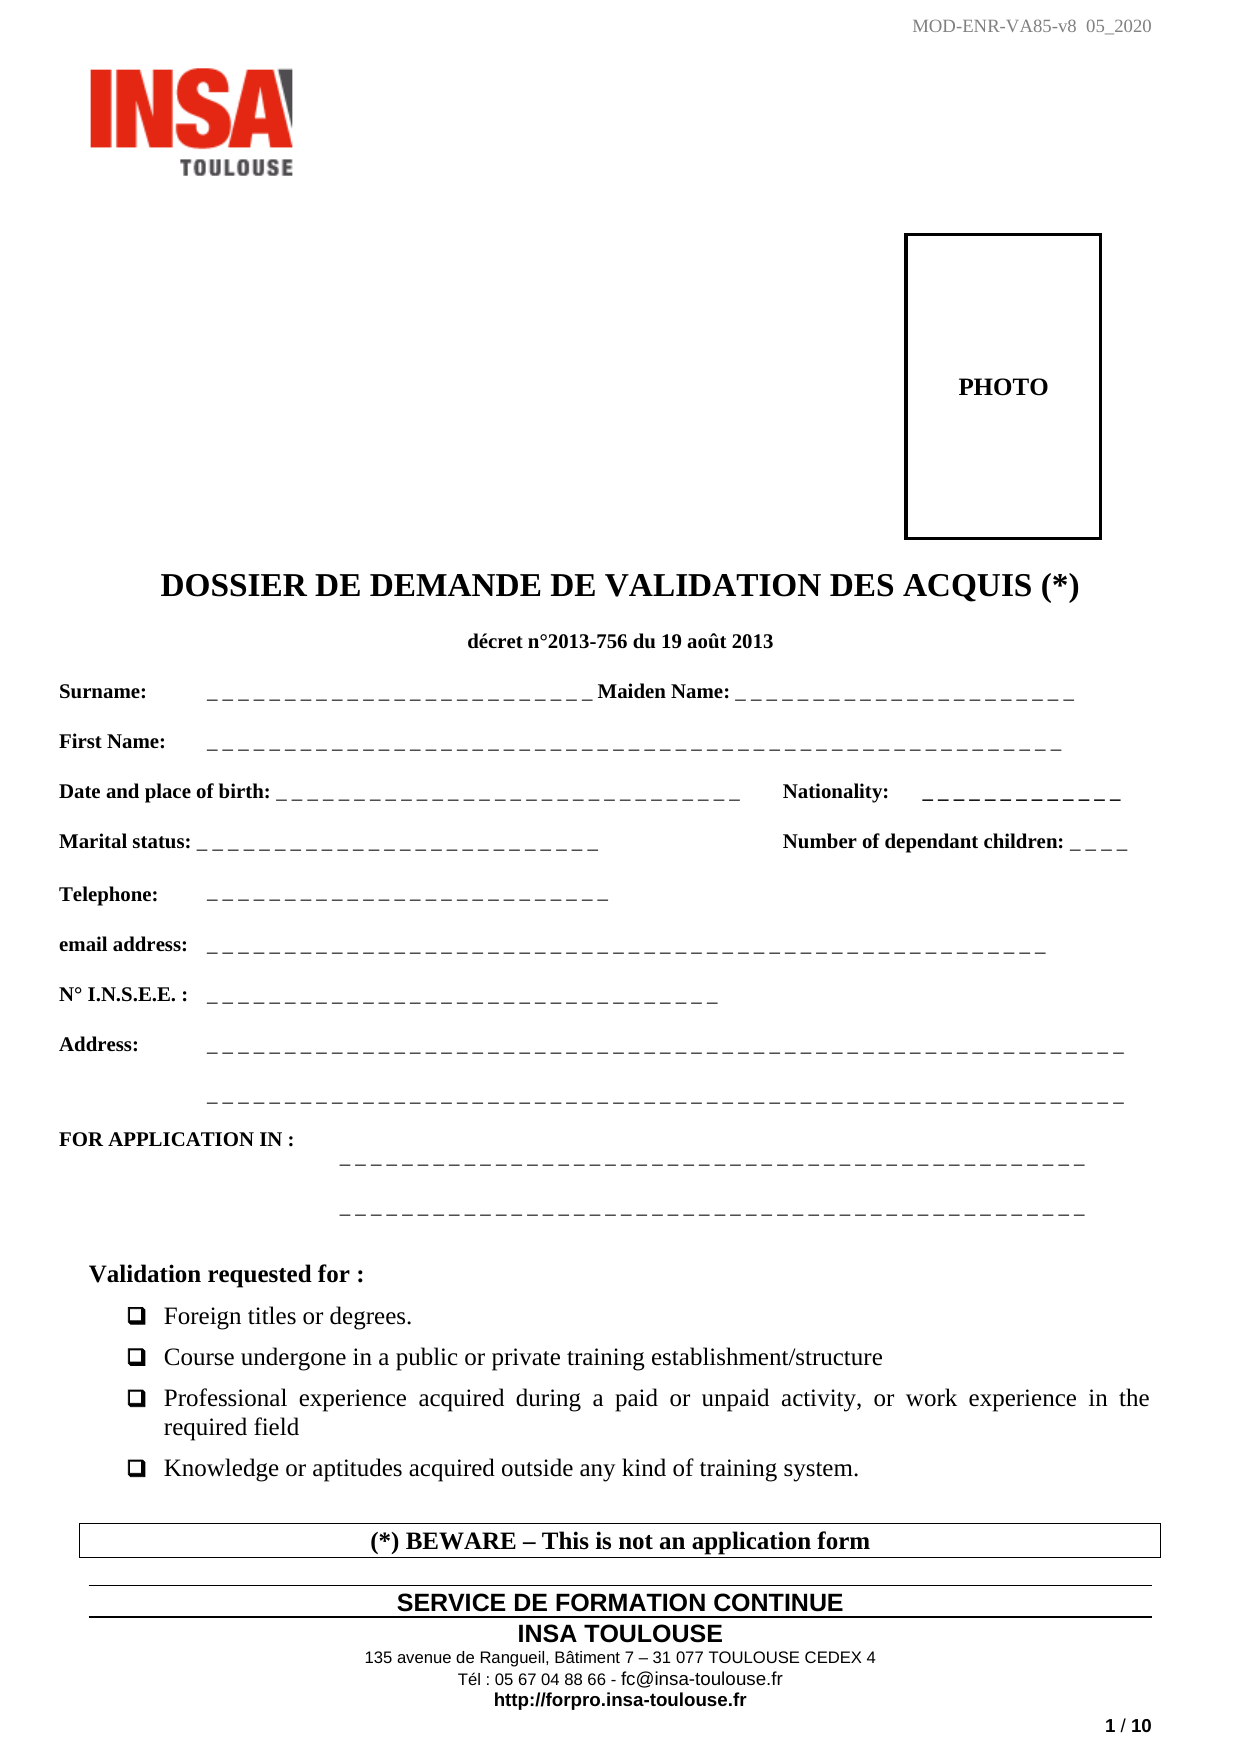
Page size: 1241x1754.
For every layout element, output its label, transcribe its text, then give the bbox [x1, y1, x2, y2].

list Professional experience acquired during a paid or unpaid activity, or work experience in the required field [126, 1383, 1152, 1441]
table_cell _ _ _ _ _ _ _ _ _ _ _ _ _ _ _ _ _ _ _ _ _ _ _ _ _ _ [200, 853, 1144, 906]
table_cell Nationality: [775, 753, 915, 803]
table_cell Telephone: [52, 853, 199, 906]
table_cell _ _ _ _ _ _ _ _ _ _ _ _ _ _ _ _ _ _ _ _ _ _ _ _ _ _ _ _ _ _ _ _ _ _ _ _ _ _ _ _ _ _ _ _ _ _ _ _ _ _ _ _ _ _ [200, 906, 1144, 956]
table_cell First Name: [52, 703, 199, 753]
list Knowledge or aptitudes acquired outside any kind of training system. [126, 1453, 1152, 1482]
list Course undergone in a public or private training establishment/structure [126, 1342, 1152, 1371]
table_cell _ _ _ _ _ _ _ _ _ _ _ _ _ _ _ _ _ _ _ _ _ _ _ _ _ _ _ _ _ _ _ _ _ _ _ _ _ _ _ _ _ _ _ _ _ _ _ _ _ _ _ _ _ _ _ _ _ _ _ _ _ _ _ _ _ _ _ _ _ _ _ _ _ _ _ _ _ _ _ _ _ _ _ _ _ _ _ _ _ _ _ _ _ _ _ _ _ _ _ _ _ _ _ _ _ _ _ _ _ _ _ _ _ _ _ _ _ _ [200, 1006, 1144, 1106]
picture [88, 67, 297, 179]
text décret n°2013-756 du 19 août 2013 [89, 629, 1152, 653]
text DOSSIER DE DEMANDE DE VALIDATION DES ACQUIS (*) [89, 565, 1152, 604]
table_cell N° I.N.S.E.E. : [52, 956, 199, 1006]
table_cell _ _ _ _ _ _ _ _ _ _ _ _ _ _ _ _ _ _ _ _ _ _ _ _ _ _ _ _ _ _ _ _ _ _ _ _ _ _ _ _ _ _ _ _ _ _ _ _ _ _ _ _ _ _ _ [200, 703, 1144, 753]
table_cell Number of dependant children: _ _ _ _ [775, 803, 1144, 853]
table_header Surname: [52, 653, 199, 703]
table_header _ _ _ _ _ _ _ _ _ _ _ _ _ _ _ _ _ _ _ _ _ _ _ _ _ Maiden Name: _ _ _ _ _ _ _ _ _ _ _ _ _ _ _ _ _ _ _ _ _ _ [200, 653, 1144, 703]
table_cell _ _ _ _ _ _ _ _ _ _ _ _ _ _ _ _ _ _ _ _ _ _ _ _ _ _ _ _ _ _ _ _ _ _ _ _ _ _ _ _ _ _ _ _ _ _ _ _ _ _ _ _ _ _ _ _ _ _ _ _ _ _ _ _ _ _ _ _ _ _ _ _ _ _ _ _ _ _ _ _ _ _ _ _ _ _ _ _ _ _ _ _ _ _ _ _ [332, 1106, 1144, 1218]
table_cell _ _ _ _ _ _ _ _ _ _ _ _ _ _ _ _ _ _ _ _ _ _ _ _ _ _ _ _ _ _ _ _ _ [200, 956, 1144, 1006]
table_cell Marital status: _ _ _ _ _ _ _ _ _ _ _ _ _ _ _ _ _ _ _ _ _ _ _ _ _ _ [52, 803, 775, 853]
table_cell Date and place of birth: _ _ _ _ _ _ _ _ _ _ _ _ _ _ _ _ _ _ _ _ _ _ _ _ _ _ _ _ _ _ [52, 753, 775, 803]
list Foreign titles or degrees. [126, 1301, 1152, 1329]
table_header PHOTO [908, 236, 1099, 537]
table_cell FOR APPLICATION IN : [52, 1106, 332, 1218]
table_cell Address: [52, 1006, 199, 1106]
text Validation requested for : [89, 1259, 1152, 1288]
text (*) BEWARE – This is not an application form [80, 1524, 1160, 1557]
table_cell email address: [52, 906, 199, 956]
table_cell _ _ _ _ _ _ _ _ _ _ _ _ _ [915, 753, 1144, 803]
